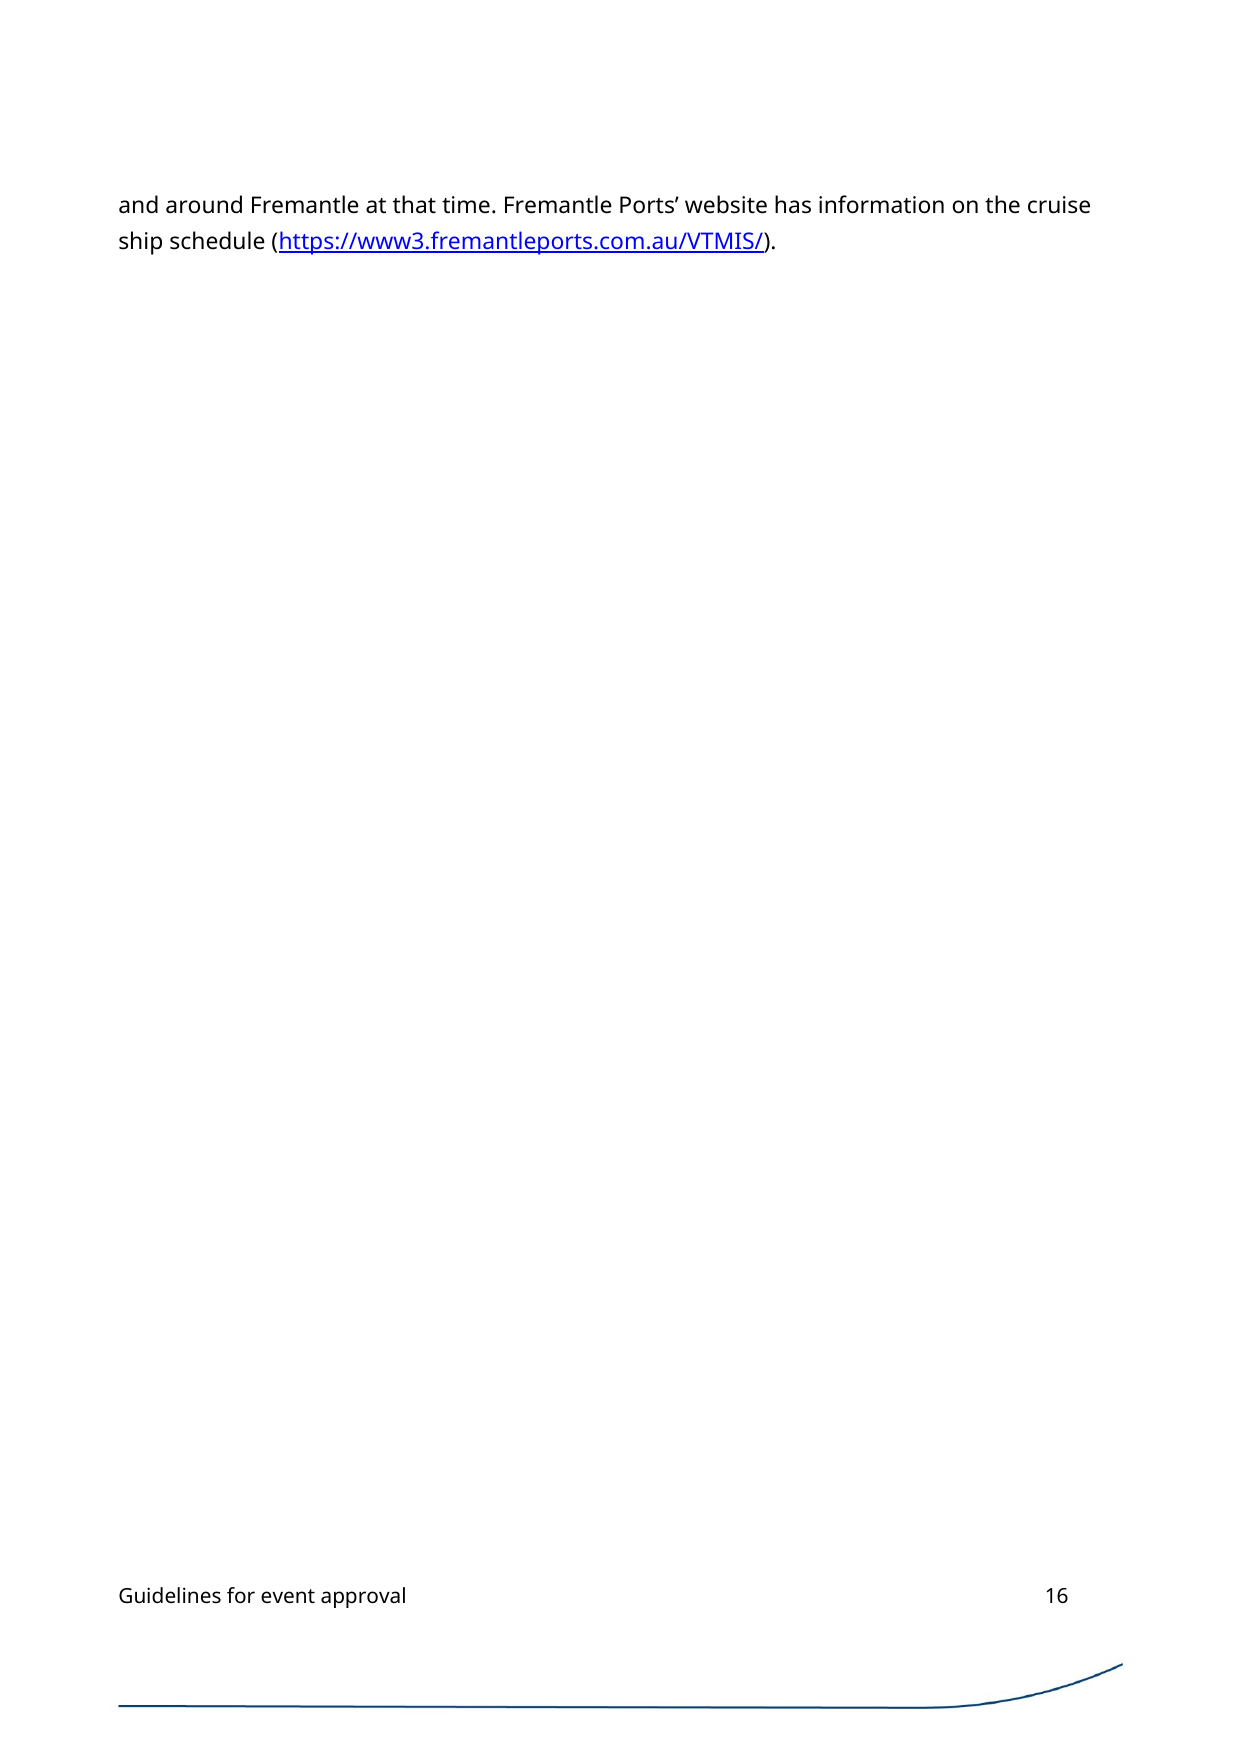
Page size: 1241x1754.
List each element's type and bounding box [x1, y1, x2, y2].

picture [0, 1647, 1241, 1725]
text [118, 189, 1122, 256]
